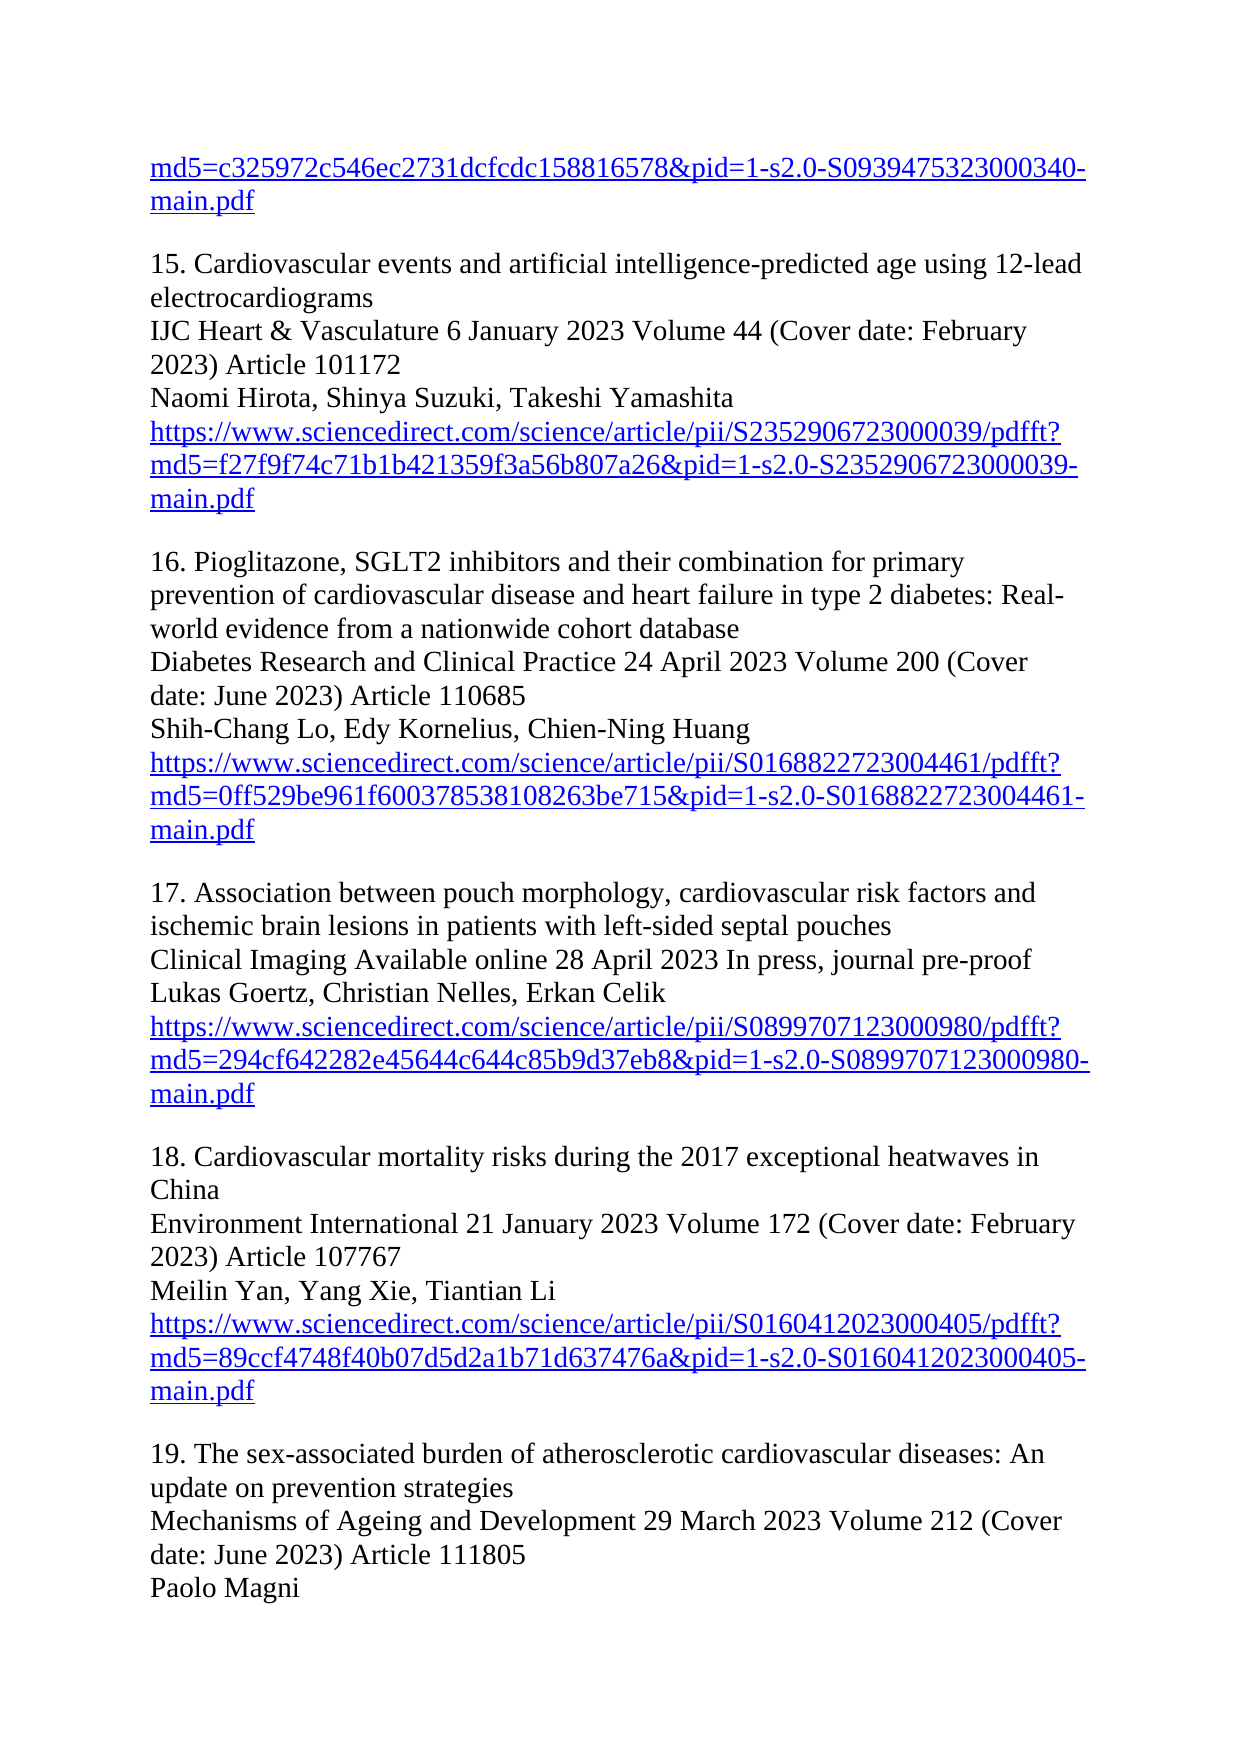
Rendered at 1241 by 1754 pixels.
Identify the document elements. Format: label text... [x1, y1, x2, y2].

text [150, 1436, 1090, 1604]
text 15. Cardiovascular events and artificial intelligence-predicted age using 12-lead electrocardiograms IJC Heart & Vasculature 6 January 2023 Volume 44 (Cover date: February 2023) Article 101172 Naomi Hirota, Shinya Suzuki, Takeshi Yamashita https://www.sciencedirect.com/science/article/pii/S2352906723000039/pdfft?md5=f27f9f74c71b1b421359f3a56b807a26&pid=1-s2.0-S2352906723000039-main.pdf [150, 246, 1090, 514]
text 17. Association between pouch morphology, cardiovascular risk factors and ischemic brain lesions in patients with left-sided septal pouches Clinical Imaging Available online 28 April 2023 In press, journal pre-proof Lukas Goertz, Christian Nelles, Erkan Celik https://www.sciencedirect.com/science/article/pii/S0899707123000980/pdfft?md5=294cf642282e45644c644c85b9d37eb8&pid=1-s2.0-S0899707123000980-main.pdf [150, 1073, 1090, 1109]
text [150, 150, 1090, 217]
text 18. Cardiovascular mortality risks during the 2017 exceptional heatwaves in China Environment International 21 January 2023 Volume 172 (Cover date: February 2023) Article 107767 Meilin Yan, Yang Xie, Tiantian Li https://www.sciencedirect.com/science/article/pii/S0160412023000405/pdfft?md5=89ccf4748f40b07d5d2a1b71d637476a&pid=1-s2.0-S0160412023000405-main.pdf [150, 1139, 1090, 1407]
text 17. Association between pouch morphology, cardiovascular risk factors and ischemic brain lesions in patients with left-sided septal pouches Clinical Imaging Available online 28 April 2023 In press, journal pre-proof Lukas Goertz, Christian Nelles, Erkan Celik https://www.sciencedirect.com/science/article/pii/S0899707123000980/pdfft?md5=294cf642282e45644c644c85b9d37eb8&pid=1-s2.0-S0899707123000980-main.pdf [150, 875, 1090, 1071]
text 16. Pioglitazone, SGLT2 inhibitors and their combination for primary prevention of cardiovascular disease and heart failure in type 2 diabetes: Real-world evidence from a nationwide cohort database Diabetes Research and Clinical Practice 24 April 2023 Volume 200 (Cover date: June 2023) Article 110685 Shih-Chang Lo, Edy Kornelius, Chien-Ning Huang https://www.sciencedirect.com/science/article/pii/S0168822723004461/pdfft?md5=0ff529be961f600378538108263be715&pid=1-s2.0-S0168822723004461-main.pdf [150, 544, 1090, 846]
